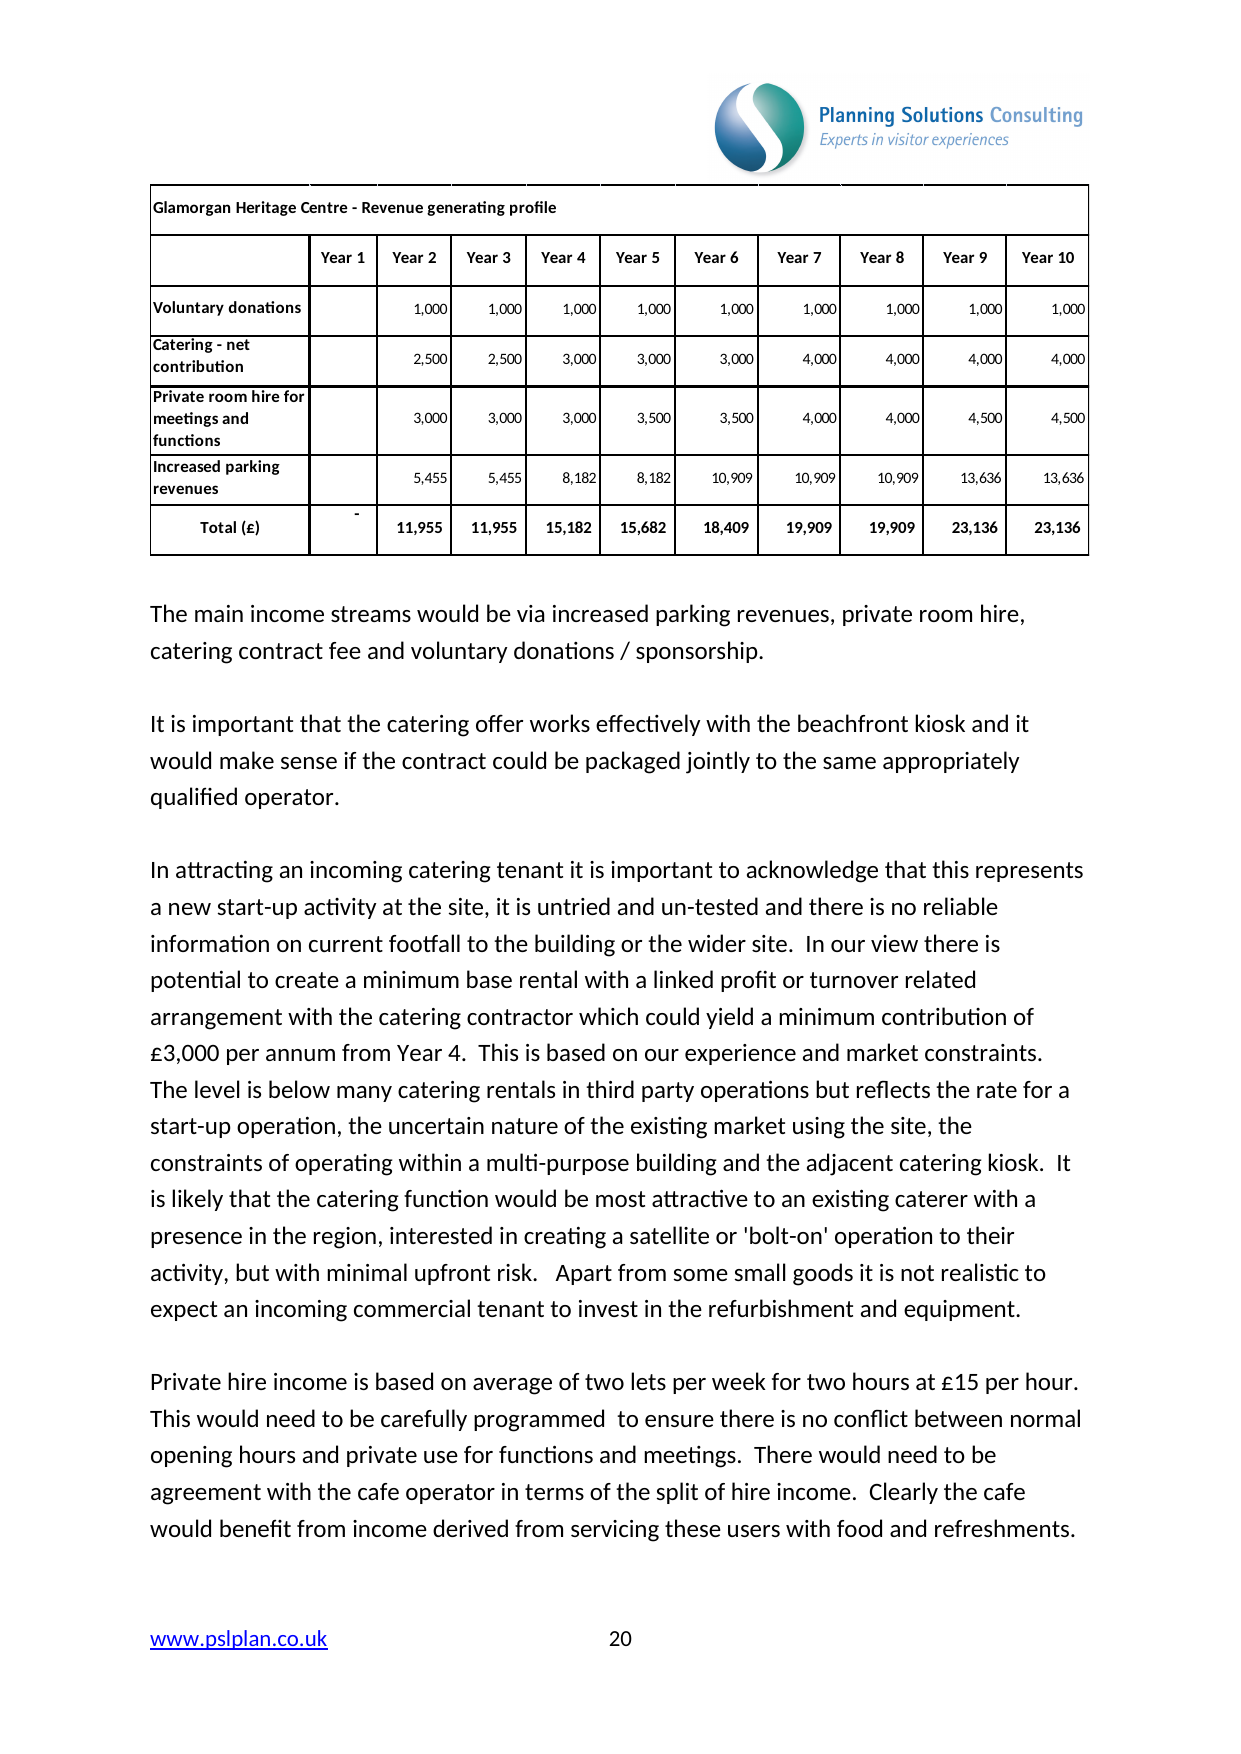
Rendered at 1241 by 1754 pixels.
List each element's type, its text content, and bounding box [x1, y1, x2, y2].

text Private hire income is based on average of two lets per week for two hours at £15 per hour. This would need to be carefully programmed to ensure there is no conflict between normal opening hours and private use for functions and meetings. There would need to be agreement with the cafe operator in terms of the split of hire income. Clearly the cafe would benefit from income derived from servicing these users with food and refreshments. [150, 1366, 1090, 1543]
text It is important that the catering offer works effectively with the beachfront kiosk and it would make sense if the contract could be packaged jointly to the same appropriately qualified operator. [150, 708, 1090, 812]
text In attracting an incoming catering tenant it is important to acknowledge that this represents a new start-up activity at the site, it is untried and un-tested and there is no reliable information on current footfall to the building or the wider site. In our view there is potential to create a minimum base rental with a linked profit or turnover related arrangement with the catering contractor which could yield a minimum contribution of £3,000 per annum from Year 4. This is based on our experience and market constraints. The level is below many catering rentals in third party operations but reflects the rate for a start-up operation, the uncertain nature of the existing market using the site, the constraints of operating within a multi-purpose building and the adjacent catering kiosk. It is likely that the catering function would be most attractive to an existing caterer with a presence in the region, interested in creating a satellite or 'bolt-on' operation to their activity, but with minimal upfront risk. Apart from some small goods it is not realistic to expect an incoming commercial tenant to invest in the refurbishment and equipment. [150, 854, 1090, 1324]
text The main income streams would be via increased parking revenues, private room hire, catering contract fee and voluntary donations / sponsorship. [150, 599, 1090, 666]
